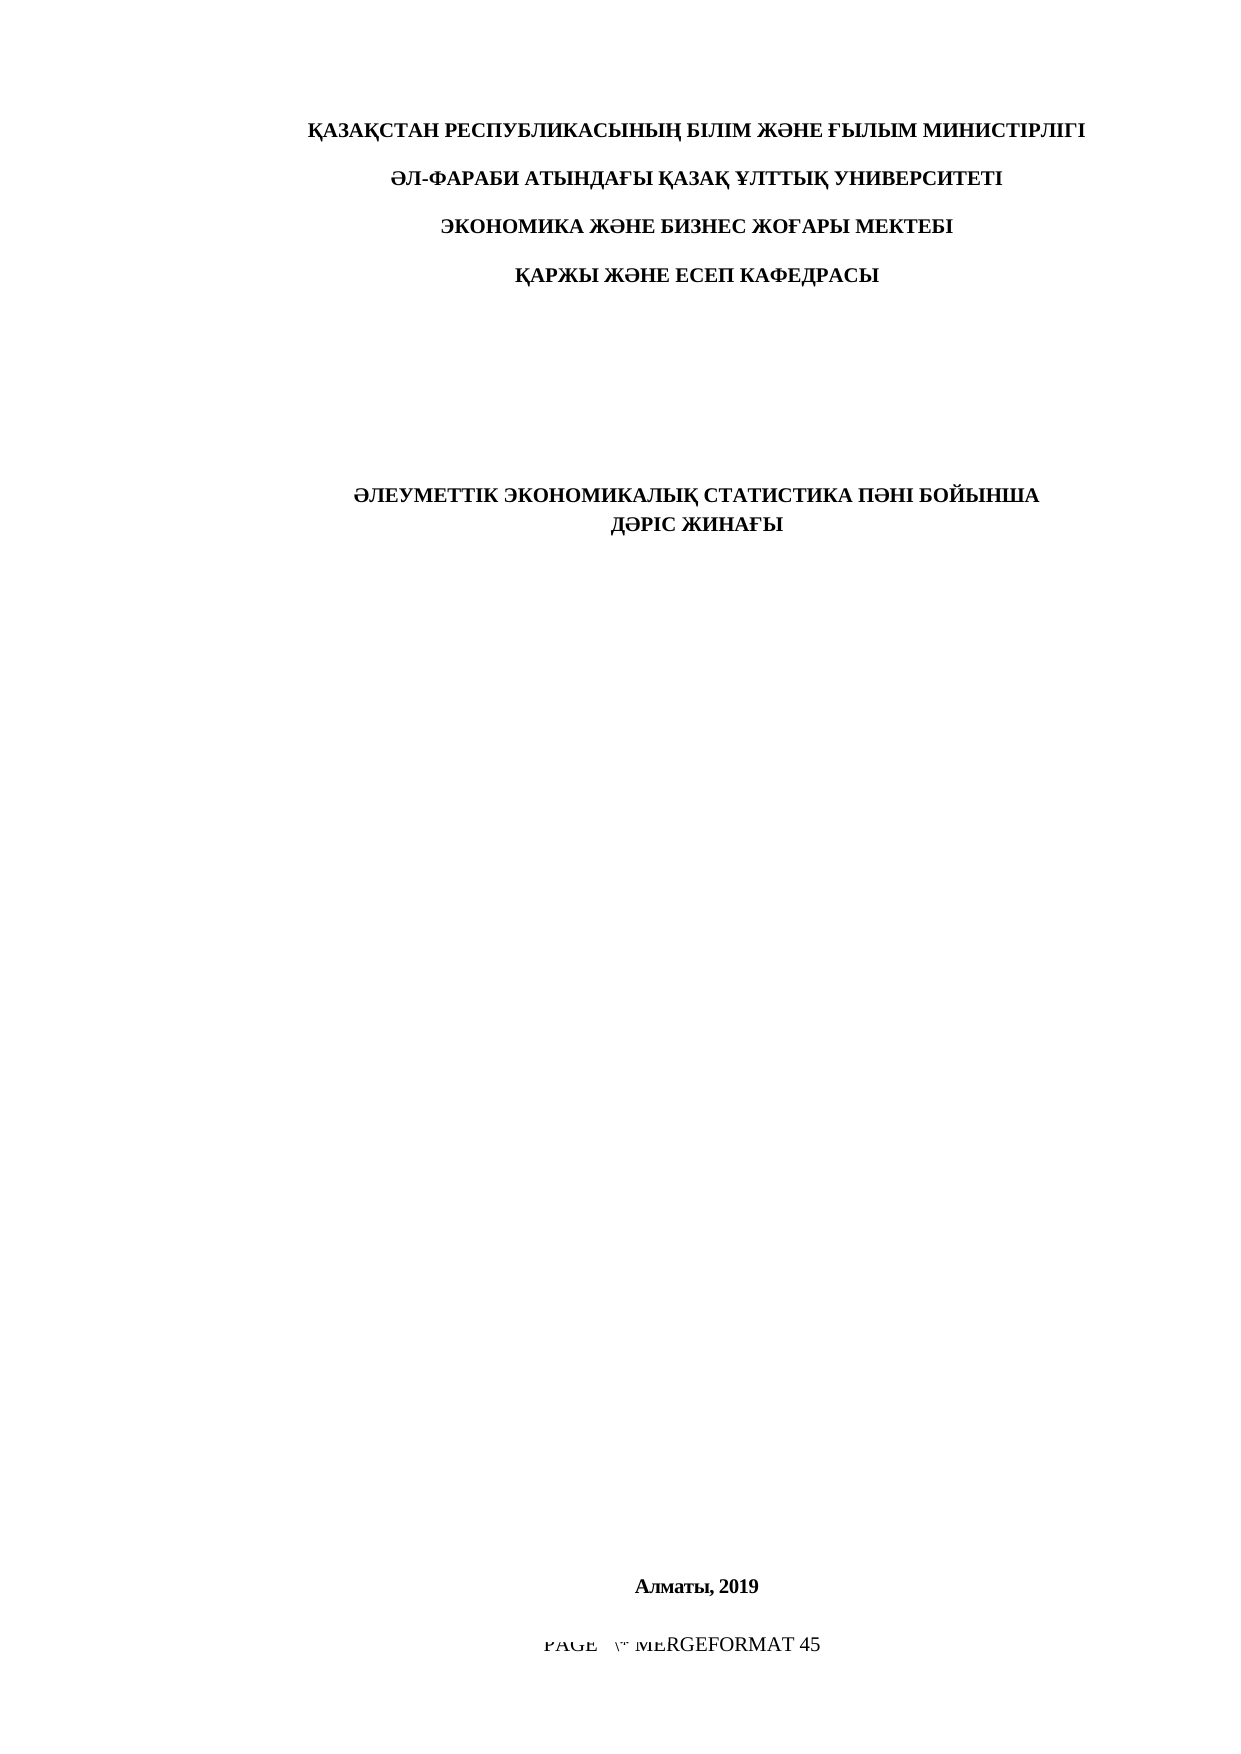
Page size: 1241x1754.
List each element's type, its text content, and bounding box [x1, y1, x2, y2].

text Алматы, 2019 [177, 1574, 1181, 1598]
text Қаржы және есеп КАФЕДРАСЫ [177, 262, 1181, 287]
text ҚАЗАҚСТАН РЕСПУБЛИКАСЫНЫҢ БІЛІМ ЖӘНЕ ҒЫЛЫМ МИНИСТІРЛІГІ [177, 118, 1181, 142]
text ӘЛЕУМЕТТІК ЭКОНОМИКАЛЫҚ СТАТИСТИКА ПӘНІ БОЙЫНША [177, 483, 1181, 507]
text ДӘРІС ЖИНАҒЫ [177, 511, 1181, 536]
text ЭКОНОМИКА ЖӘНЕ БИЗНЕС ЖОҒАРЫ МЕКТЕБІ [177, 214, 1181, 238]
text ӘЛ-ФАРАБИ АТЫНДАҒЫ ҚАЗАҚ ҰЛТТЫҚ УНИВЕРСИТЕТІ [177, 166, 1181, 190]
